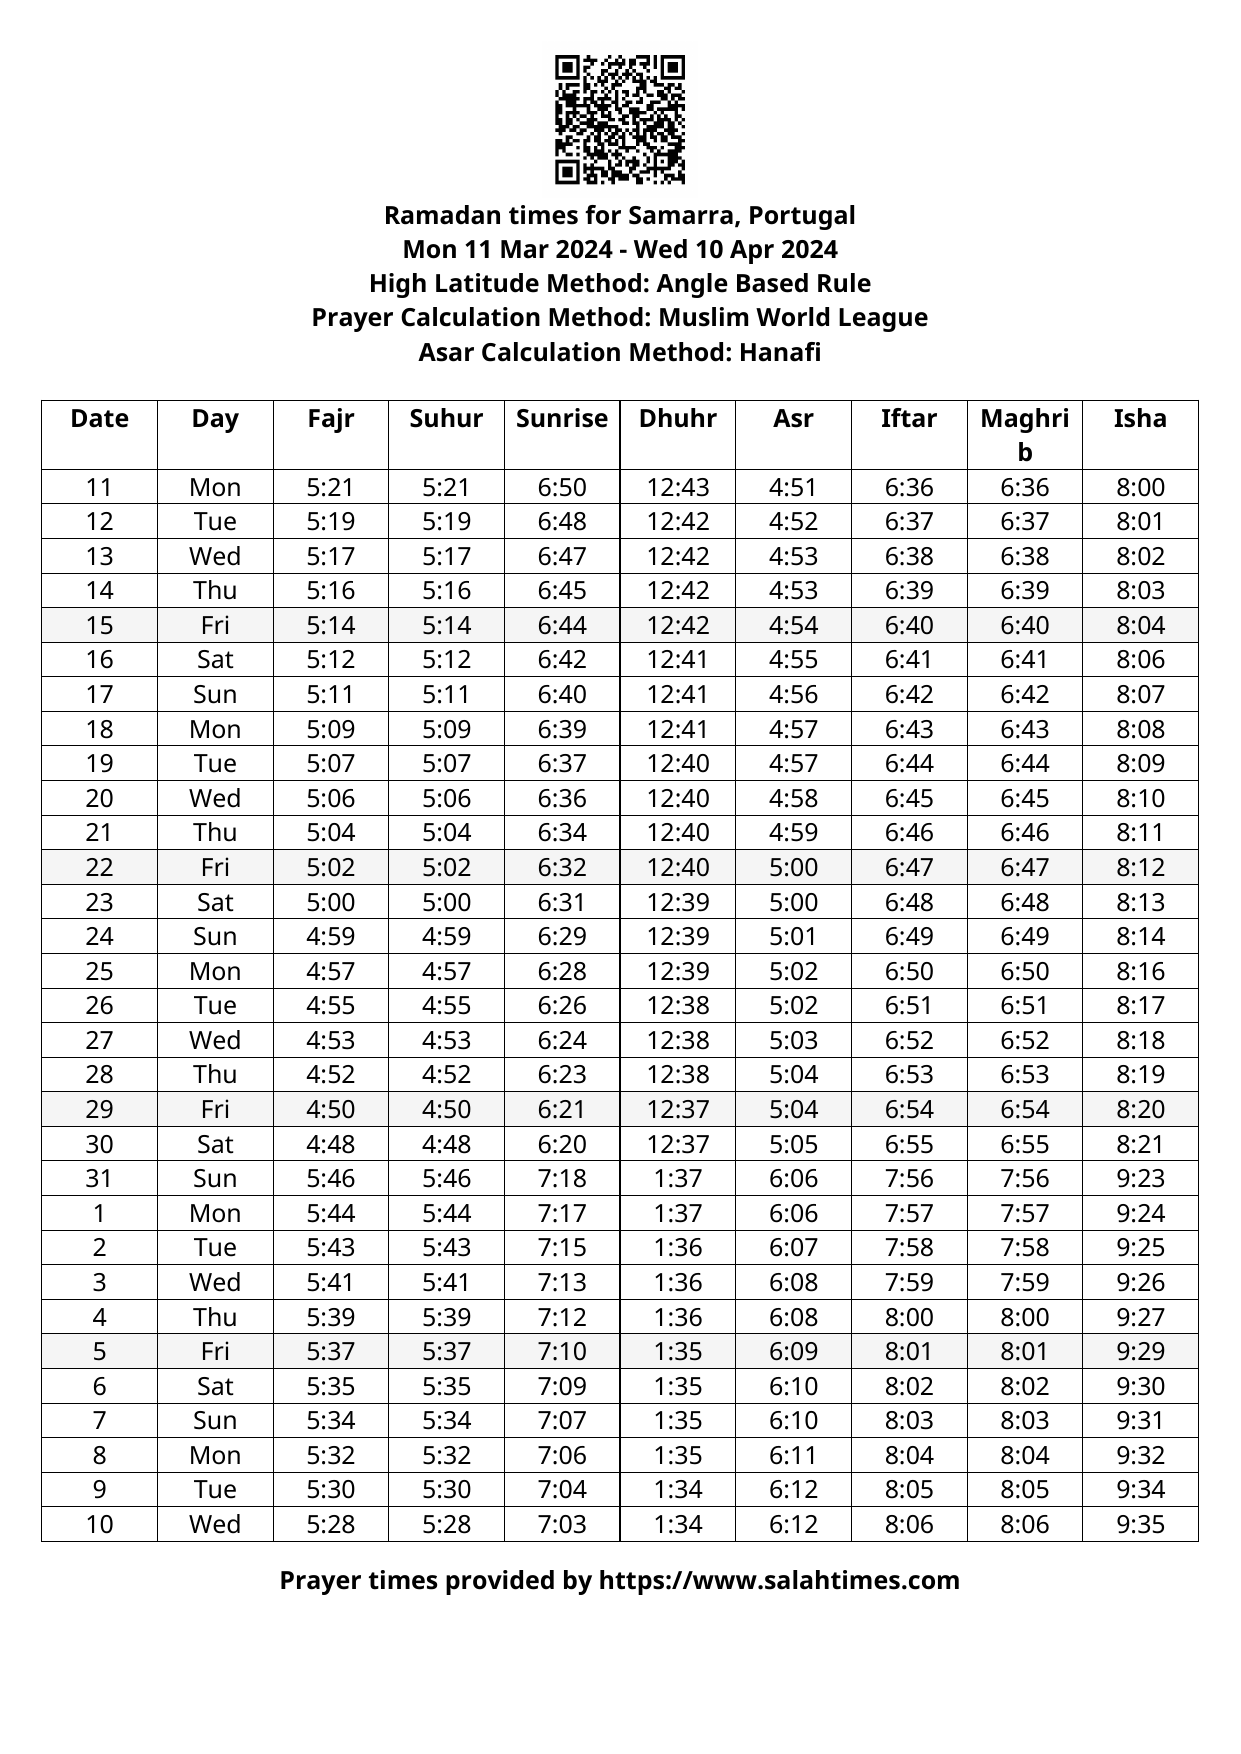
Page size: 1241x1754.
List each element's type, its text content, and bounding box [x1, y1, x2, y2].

table_cell 5:44 [389, 1196, 504, 1229]
table_cell 5:19 [389, 504, 504, 538]
table_cell 8:21 [1083, 1127, 1198, 1160]
table_cell 14 [42, 574, 157, 607]
table_cell 4:53 [389, 1023, 504, 1057]
table_cell 6:55 [968, 1127, 1082, 1160]
table_cell 5:03 [736, 1023, 851, 1057]
table_cell 5:17 [274, 539, 388, 572]
table_cell 4:55 [389, 989, 504, 1022]
table_cell 5:28 [274, 1507, 388, 1541]
table_cell 22 [42, 850, 157, 884]
text Asar Calculation Method: Hanafi [42, 334, 1198, 368]
table_cell 5:00 [389, 885, 504, 918]
table_cell 8:04 [1083, 608, 1198, 642]
table_cell 6:38 [852, 539, 967, 572]
table_cell 8:04 [968, 1438, 1082, 1472]
table_cell 5:39 [274, 1300, 388, 1333]
table_cell 5:02 [389, 850, 504, 884]
table_cell 6:48 [852, 885, 967, 918]
table_cell 8:09 [1083, 746, 1198, 780]
table_cell 7:57 [852, 1196, 967, 1229]
table_cell 8:18 [1083, 1023, 1198, 1057]
table_cell 6:51 [852, 989, 967, 1022]
table_cell 12:40 [621, 781, 735, 814]
table_cell 5:28 [389, 1507, 504, 1541]
table_cell 5:02 [736, 954, 851, 987]
table_cell 6:39 [852, 574, 967, 607]
table_cell 6:43 [852, 712, 967, 745]
table_cell 6:42 [505, 643, 619, 676]
table_cell 6:43 [968, 712, 1082, 745]
table_cell 6:38 [968, 539, 1082, 572]
table_cell 6:49 [968, 919, 1082, 953]
table_cell 5:35 [274, 1369, 388, 1402]
table_cell 4:53 [736, 539, 851, 572]
table_cell 6:50 [852, 954, 967, 987]
table_cell 8:06 [968, 1507, 1082, 1541]
table_cell Fri [158, 1334, 273, 1368]
table_cell 4 [42, 1300, 157, 1333]
table_cell 6:26 [505, 989, 619, 1022]
table_cell 13 [42, 539, 157, 572]
table_cell 4:55 [736, 643, 851, 676]
table_cell 6:46 [968, 816, 1082, 849]
table_cell 12:41 [621, 677, 735, 711]
table_cell 5:32 [274, 1438, 388, 1472]
table_cell 16 [42, 643, 157, 676]
table_cell Tue [158, 989, 273, 1022]
table_cell 7:06 [505, 1438, 619, 1472]
table_cell 4:59 [736, 816, 851, 849]
table_cell 8:06 [852, 1507, 967, 1541]
table_cell 7:18 [505, 1161, 619, 1195]
table_cell 4:53 [274, 1023, 388, 1057]
table_cell 8:05 [968, 1473, 1082, 1506]
table_cell 6:40 [852, 608, 967, 642]
table_cell 6:21 [505, 1092, 619, 1126]
table_cell 8:17 [1083, 989, 1198, 1022]
table_cell 4:56 [736, 677, 851, 711]
table_cell 5:00 [736, 885, 851, 918]
table_cell 1:35 [621, 1404, 735, 1437]
table_cell 7:04 [505, 1473, 619, 1506]
table_cell 9:32 [1083, 1438, 1198, 1472]
table_cell 7:17 [505, 1196, 619, 1229]
table_cell 29 [42, 1092, 157, 1126]
table_cell 7:56 [968, 1161, 1082, 1195]
table_cell 6:40 [968, 608, 1082, 642]
table_cell 7:07 [505, 1404, 619, 1437]
table_cell 5:00 [274, 885, 388, 918]
table_cell 6:10 [736, 1369, 851, 1402]
table_cell 8:20 [1083, 1092, 1198, 1126]
table_cell 17 [42, 677, 157, 711]
table_cell Sun [158, 1161, 273, 1195]
table_cell 5:39 [389, 1300, 504, 1333]
table_cell 8:02 [968, 1369, 1082, 1402]
table_cell 12:40 [621, 850, 735, 884]
table_cell 8:07 [1083, 677, 1198, 711]
table_cell 12:39 [621, 919, 735, 953]
table_cell 6:52 [852, 1023, 967, 1057]
table_cell 5:46 [389, 1161, 504, 1195]
table_cell 8:05 [852, 1473, 967, 1506]
table_cell 4:59 [389, 919, 504, 953]
table_cell 5:01 [736, 919, 851, 953]
table_cell 4:57 [736, 746, 851, 780]
table_cell 5:14 [274, 608, 388, 642]
table_cell 6:39 [505, 712, 619, 745]
table_cell 1:34 [621, 1473, 735, 1506]
table_cell 6:55 [852, 1127, 967, 1160]
table_cell 4:48 [274, 1127, 388, 1160]
table_cell 12:37 [621, 1092, 735, 1126]
table_cell 6:09 [736, 1334, 851, 1368]
table_cell Tue [158, 1473, 273, 1506]
table_cell 12:38 [621, 1058, 735, 1091]
table_cell 4:48 [389, 1127, 504, 1160]
table_cell 12:39 [621, 954, 735, 987]
table_cell 8:16 [1083, 954, 1198, 987]
table_cell 6:49 [852, 919, 967, 953]
table_cell 25 [42, 954, 157, 987]
table_cell 6:48 [968, 885, 1082, 918]
table_cell 9:31 [1083, 1404, 1198, 1437]
text Prayer times provided by https://www.salahtimes.com [42, 1563, 1198, 1597]
table_cell 4:50 [274, 1092, 388, 1126]
table_cell 6:42 [852, 677, 967, 711]
table_cell Wed [158, 781, 273, 814]
table_cell 5:02 [274, 850, 388, 884]
table_cell 9:26 [1083, 1265, 1198, 1299]
table_cell 5:43 [389, 1231, 504, 1264]
table_cell 6:45 [852, 781, 967, 814]
table_cell 2 [42, 1231, 157, 1264]
table_cell 6:07 [736, 1231, 851, 1264]
table_cell 1:35 [621, 1438, 735, 1472]
table_cell 6:12 [736, 1473, 851, 1506]
table_cell 8:11 [1083, 816, 1198, 849]
table_cell 7:56 [852, 1161, 967, 1195]
table_cell 6:53 [852, 1058, 967, 1091]
table_cell 4:57 [389, 954, 504, 987]
table_cell 1:37 [621, 1161, 735, 1195]
table_cell 5:41 [389, 1265, 504, 1299]
table_cell 6:37 [505, 746, 619, 780]
table_cell 30 [42, 1127, 157, 1160]
table_cell 5:41 [274, 1265, 388, 1299]
table_header Isha [1083, 401, 1198, 469]
table_cell 8:06 [1083, 643, 1198, 676]
table_cell 9:29 [1083, 1334, 1198, 1368]
table_cell 8:00 [968, 1300, 1082, 1333]
table_cell 1:36 [621, 1265, 735, 1299]
table_cell 26 [42, 989, 157, 1022]
table_cell 9:35 [1083, 1507, 1198, 1541]
table_cell Mon [158, 712, 273, 745]
table_cell 3 [42, 1265, 157, 1299]
table_header Fajr [274, 401, 388, 469]
table_cell 5:07 [389, 746, 504, 780]
table_cell 5:16 [274, 574, 388, 607]
table_cell 6:31 [505, 885, 619, 918]
table_cell 15 [42, 608, 157, 642]
table_cell 8:03 [1083, 574, 1198, 607]
table_cell 7 [42, 1404, 157, 1437]
table_cell 9:30 [1083, 1369, 1198, 1402]
table_cell 12:42 [621, 504, 735, 538]
table_cell 5:07 [274, 746, 388, 780]
table_cell 6:08 [736, 1300, 851, 1333]
table_cell 1 [42, 1196, 157, 1229]
table_cell 6:37 [968, 504, 1082, 538]
table_cell Mon [158, 954, 273, 987]
table_cell 5:34 [274, 1404, 388, 1437]
table_cell 1:37 [621, 1196, 735, 1229]
table_cell 6:51 [968, 989, 1082, 1022]
table_cell 6:44 [968, 746, 1082, 780]
table_cell 1:36 [621, 1300, 735, 1333]
table_cell 5:21 [274, 470, 388, 503]
table_cell 6:47 [968, 850, 1082, 884]
table_cell 7:15 [505, 1231, 619, 1264]
table_cell 6:54 [852, 1092, 967, 1126]
table_cell 6:24 [505, 1023, 619, 1057]
table_cell Sun [158, 919, 273, 953]
table_cell 6:23 [505, 1058, 619, 1091]
table_cell Tue [158, 746, 273, 780]
table_cell 6:50 [505, 470, 619, 503]
table_cell Fri [158, 850, 273, 884]
table_cell 6:08 [736, 1265, 851, 1299]
table_header Iftar [852, 401, 967, 469]
table_cell 4:50 [389, 1092, 504, 1126]
table_cell 9 [42, 1473, 157, 1506]
table_cell 8:04 [852, 1438, 967, 1472]
table_cell Tue [158, 504, 273, 538]
table_cell 12:38 [621, 1023, 735, 1057]
table_header Suhur [389, 401, 504, 469]
table_cell Thu [158, 1300, 273, 1333]
table_cell 8 [42, 1438, 157, 1472]
table_cell 6:36 [968, 470, 1082, 503]
table_cell 5:32 [389, 1438, 504, 1472]
table_cell 4:58 [736, 781, 851, 814]
table_cell 5:43 [274, 1231, 388, 1264]
table_cell 4:52 [389, 1058, 504, 1091]
table_cell 8:01 [1083, 504, 1198, 538]
table_cell 7:10 [505, 1334, 619, 1368]
table_cell 6:44 [852, 746, 967, 780]
table_cell Mon [158, 1196, 273, 1229]
table_cell 10 [42, 1507, 157, 1541]
table_cell 5:12 [274, 643, 388, 676]
table_cell 5:37 [389, 1334, 504, 1368]
table_cell 12:43 [621, 470, 735, 503]
table_header Maghrib [968, 401, 1082, 469]
table_cell 8:00 [852, 1300, 967, 1333]
table_cell 5:06 [274, 781, 388, 814]
table_cell 6:53 [968, 1058, 1082, 1091]
table_cell Thu [158, 1058, 273, 1091]
table_cell 5:05 [736, 1127, 851, 1160]
table_cell Fri [158, 608, 273, 642]
table_cell 18 [42, 712, 157, 745]
table_cell 8:03 [968, 1404, 1082, 1437]
table_cell Mon [158, 1438, 273, 1472]
table_cell 4:59 [274, 919, 388, 953]
table_cell 7:59 [968, 1265, 1082, 1299]
table_cell 8:19 [1083, 1058, 1198, 1091]
table_header Asr [736, 401, 851, 469]
table_cell 6:06 [736, 1196, 851, 1229]
table_cell 4:57 [274, 954, 388, 987]
table_cell 7:58 [968, 1231, 1082, 1264]
table_cell 9:24 [1083, 1196, 1198, 1229]
table_header Sunrise [505, 401, 619, 469]
table_cell Wed [158, 1023, 273, 1057]
table_cell 7:59 [852, 1265, 967, 1299]
table_cell 6:39 [968, 574, 1082, 607]
table_cell 6:10 [736, 1404, 851, 1437]
table_cell 6:46 [852, 816, 967, 849]
table_cell 12:41 [621, 712, 735, 745]
table_cell 5:09 [274, 712, 388, 745]
table_cell 31 [42, 1161, 157, 1195]
table_cell 12:40 [621, 746, 735, 780]
table_cell 12:42 [621, 608, 735, 642]
table_cell Sat [158, 643, 273, 676]
table_cell 6:47 [852, 850, 967, 884]
table_cell 1:35 [621, 1369, 735, 1402]
table_cell 12:42 [621, 539, 735, 572]
table_cell 8:00 [1083, 470, 1198, 503]
table_cell 5:37 [274, 1334, 388, 1368]
table_cell 5:11 [389, 677, 504, 711]
table_cell 5:11 [274, 677, 388, 711]
table_cell 5:00 [736, 850, 851, 884]
table_cell 6:11 [736, 1438, 851, 1472]
table_cell 1:34 [621, 1507, 735, 1541]
table_cell 5:04 [736, 1058, 851, 1091]
table_cell Fri [158, 1092, 273, 1126]
table_cell 9:23 [1083, 1161, 1198, 1195]
table_cell 5:19 [274, 504, 388, 538]
table_cell 9:34 [1083, 1473, 1198, 1506]
table_cell 9:25 [1083, 1231, 1198, 1264]
text Ramadan times for Samarra, Portugal [42, 198, 1198, 232]
table_cell Thu [158, 574, 273, 607]
text Prayer Calculation Method: Muslim World League [42, 300, 1198, 334]
table_cell 6:36 [505, 781, 619, 814]
table_cell 4:51 [736, 470, 851, 503]
table_cell 21 [42, 816, 157, 849]
table_cell 8:01 [852, 1334, 967, 1368]
table_cell 5:06 [389, 781, 504, 814]
table_cell 1:36 [621, 1231, 735, 1264]
table_cell 12:38 [621, 989, 735, 1022]
table_cell 7:58 [852, 1231, 967, 1264]
table_cell 6:36 [852, 470, 967, 503]
table_header Dhuhr [621, 401, 735, 469]
table_cell 7:09 [505, 1369, 619, 1402]
table_cell Wed [158, 1507, 273, 1541]
table_cell 5:04 [736, 1092, 851, 1126]
table_cell 6:37 [852, 504, 967, 538]
table_cell 20 [42, 781, 157, 814]
table_cell 5:21 [389, 470, 504, 503]
table_cell 6:41 [968, 643, 1082, 676]
table_cell 4:54 [736, 608, 851, 642]
table_cell 5 [42, 1334, 157, 1368]
table_cell 12:39 [621, 885, 735, 918]
table_cell 5:17 [389, 539, 504, 572]
table_cell 6:12 [736, 1507, 851, 1541]
table_cell 23 [42, 885, 157, 918]
table_cell 5:14 [389, 608, 504, 642]
table_cell 7:13 [505, 1265, 619, 1299]
table_cell 5:44 [274, 1196, 388, 1229]
table_cell 5:02 [736, 989, 851, 1022]
table_cell Tue [158, 1231, 273, 1264]
table_cell Wed [158, 1265, 273, 1299]
table_cell 5:04 [389, 816, 504, 849]
table_cell 12:42 [621, 574, 735, 607]
table_cell 27 [42, 1023, 157, 1057]
table_cell 8:10 [1083, 781, 1198, 814]
table_cell 6:52 [968, 1023, 1082, 1057]
table_cell 7:03 [505, 1507, 619, 1541]
table_cell 6:45 [505, 574, 619, 607]
table_header Date [42, 401, 157, 469]
text Mon 11 Mar 2024 - Wed 10 Apr 2024 [42, 232, 1198, 266]
table_cell Sat [158, 885, 273, 918]
table_cell 12 [42, 504, 157, 538]
table_cell 24 [42, 919, 157, 953]
table_header Day [158, 401, 273, 469]
table_cell 8:01 [968, 1334, 1082, 1368]
table_cell 8:12 [1083, 850, 1198, 884]
table_cell 6:41 [852, 643, 967, 676]
table_cell 8:08 [1083, 712, 1198, 745]
table_cell 19 [42, 746, 157, 780]
table_cell 4:52 [274, 1058, 388, 1091]
table_cell 28 [42, 1058, 157, 1091]
table_cell 6:54 [968, 1092, 1082, 1126]
table_cell 5:30 [274, 1473, 388, 1506]
table_cell 6 [42, 1369, 157, 1402]
table_cell 5:12 [389, 643, 504, 676]
table_cell 6:34 [505, 816, 619, 849]
table_cell 6:42 [968, 677, 1082, 711]
table_cell 5:30 [389, 1473, 504, 1506]
table_cell 5:46 [274, 1161, 388, 1195]
table_cell Wed [158, 539, 273, 572]
table_cell 5:34 [389, 1404, 504, 1437]
table_cell 6:50 [968, 954, 1082, 987]
table_cell 12:37 [621, 1127, 735, 1160]
table_cell 1:35 [621, 1334, 735, 1368]
table_cell 7:12 [505, 1300, 619, 1333]
table_cell 4:53 [736, 574, 851, 607]
table_cell 5:35 [389, 1369, 504, 1402]
table_cell 6:47 [505, 539, 619, 572]
table_cell 11 [42, 470, 157, 503]
picture [542, 41, 699, 198]
table_cell 4:52 [736, 504, 851, 538]
table_cell 6:45 [968, 781, 1082, 814]
table_cell 12:40 [621, 816, 735, 849]
table_cell Thu [158, 816, 273, 849]
table_cell Sat [158, 1127, 273, 1160]
table_cell 8:03 [852, 1404, 967, 1437]
table_cell Mon [158, 470, 273, 503]
table_cell 5:09 [389, 712, 504, 745]
table_cell 6:40 [505, 677, 619, 711]
table_cell 6:48 [505, 504, 619, 538]
table_cell 8:02 [1083, 539, 1198, 572]
table_cell 8:14 [1083, 919, 1198, 953]
text High Latitude Method: Angle Based Rule [42, 266, 1198, 300]
table_cell 12:41 [621, 643, 735, 676]
table_cell Sun [158, 1404, 273, 1437]
table_cell 6:06 [736, 1161, 851, 1195]
table_cell Sun [158, 677, 273, 711]
table_cell 4:57 [736, 712, 851, 745]
table_cell 6:44 [505, 608, 619, 642]
table_cell 7:57 [968, 1196, 1082, 1229]
table_cell 8:02 [852, 1369, 967, 1402]
table_cell Sat [158, 1369, 273, 1402]
table_cell 6:29 [505, 919, 619, 953]
table_cell 4:55 [274, 989, 388, 1022]
table_cell 8:13 [1083, 885, 1198, 918]
table_cell 6:20 [505, 1127, 619, 1160]
table_cell 6:28 [505, 954, 619, 987]
table_cell 9:27 [1083, 1300, 1198, 1333]
table_cell 5:16 [389, 574, 504, 607]
table_cell 6:32 [505, 850, 619, 884]
table_cell 5:04 [274, 816, 388, 849]
